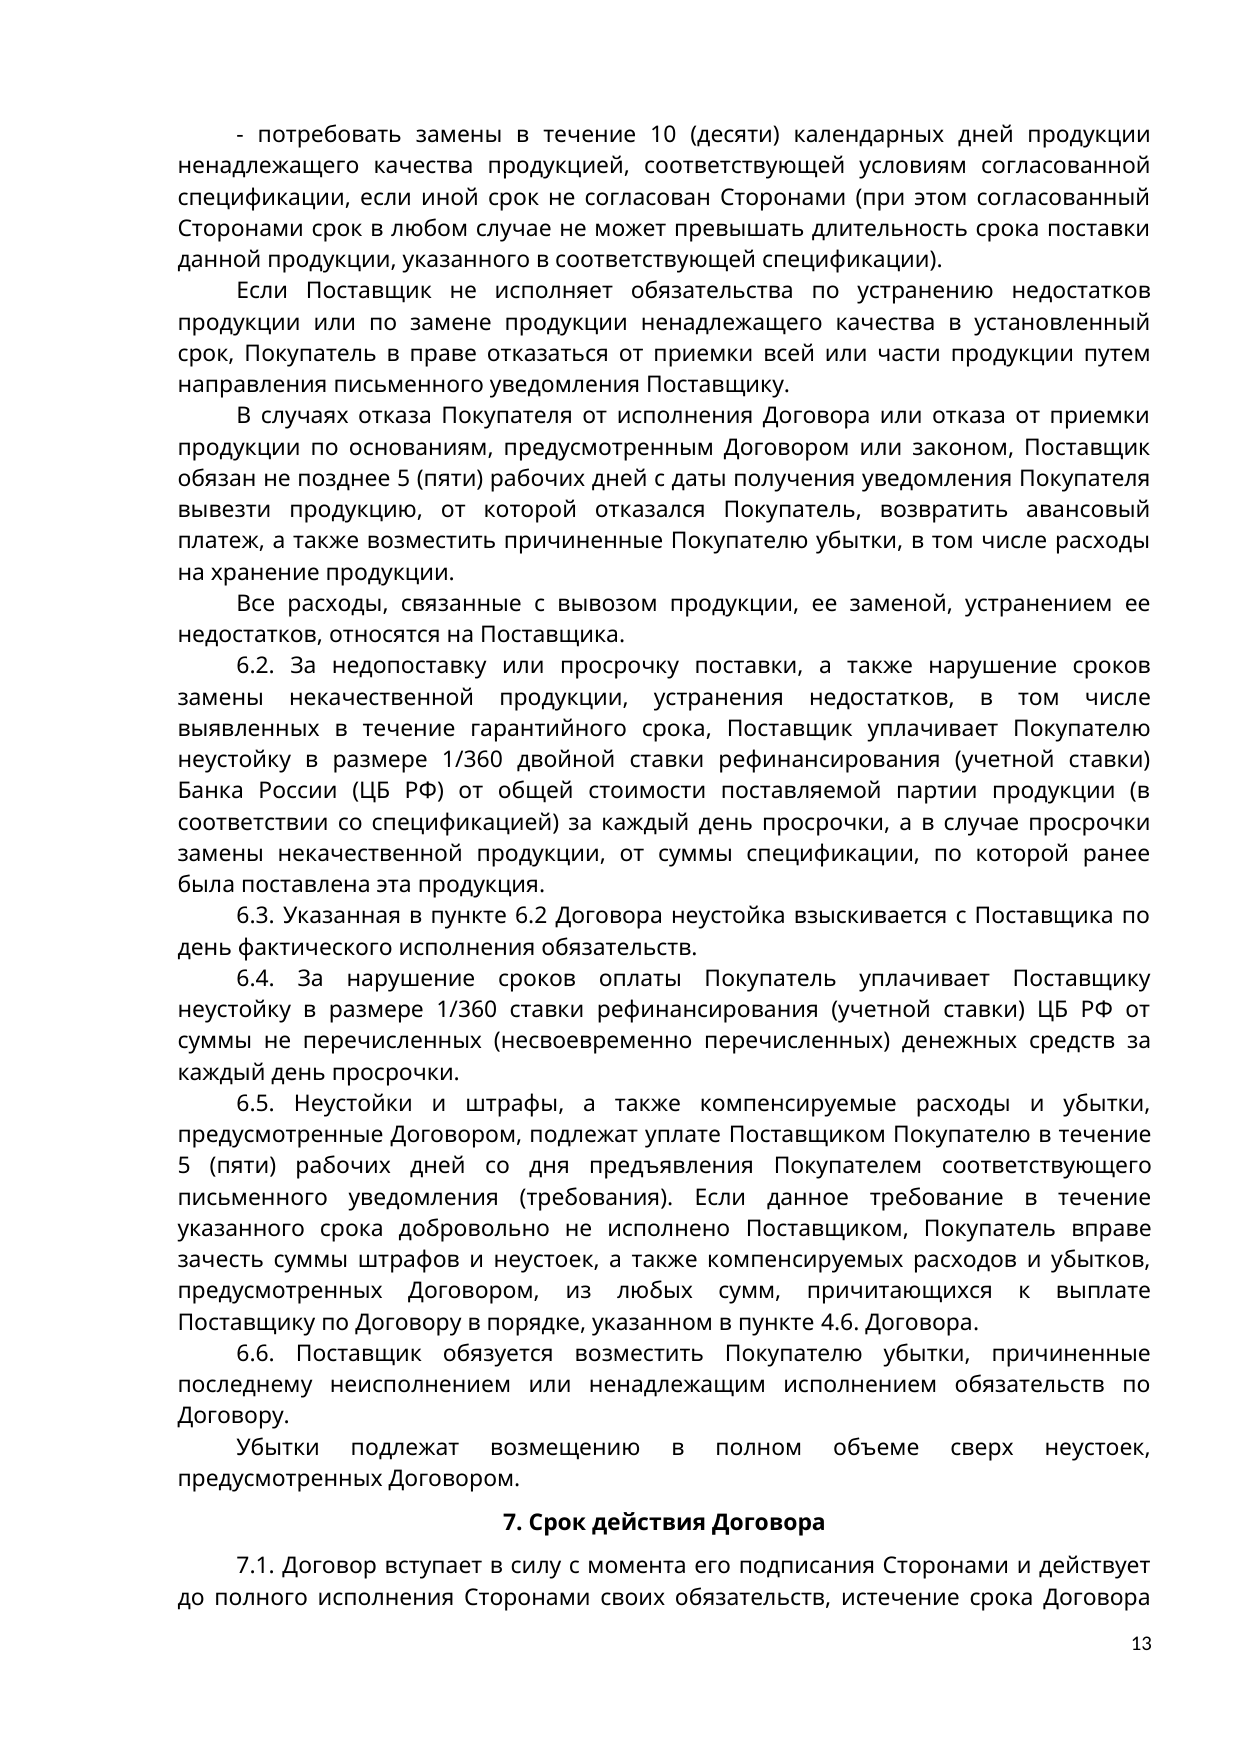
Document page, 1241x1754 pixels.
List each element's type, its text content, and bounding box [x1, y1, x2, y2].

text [177, 1549, 1152, 1612]
text 6.3. Указанная в пункте 6.2 Договора неустойка взыскивается с Поставщика по день фактического исполнения обязательств. [177, 899, 1152, 962]
text 7. Срок действия Договора [177, 1506, 1152, 1537]
text 6.2. За недопоставку или просрочку поставки, а также нарушение сроков замены некачественной продукции, устранения недостатков, в том числе выявленных в течение гарантийного срока, Поставщик уплачивает Покупателю неустойку в размере 1/360 двойной ставки рефинансирования (учетной ставки) Банка России (ЦБ РФ) от общей стоимости поставляемой партии продукции (в соответствии со спецификацией) за каждый день просрочки, а в случае просрочки замены некачественной продукции, от суммы спецификации, по которой ранее была поставлена эта продукция. [177, 649, 1152, 899]
text Убытки подлежат возмещению в полном объеме сверх неустоек, предусмотренных Договором. [177, 1431, 1152, 1493]
text Если Поставщик не исполняет обязательства по устранению недостатков продукции или по замене продукции ненадлежащего качества в установленный срок, Покупатель в праве отказаться от приемки всей или части продукции путем направления письменного уведомления Поставщику. [177, 274, 1152, 399]
text 6.4. За нарушение сроков оплаты Покупатель уплачивает Поставщику неустойку в размере 1/360 ставки рефинансирования (учетной ставки) ЦБ РФ от суммы не перечисленных (несвоевременно перечисленных) денежных средств за каждый день просрочки. [177, 962, 1152, 1087]
text 6.5. Неустойки и штрафы, а также компенсируемые расходы и убытки, предусмотренные Договором, подлежат уплате Поставщиком Покупателю в течение 5 (пяти) рабочих дней со дня предъявления Покупателем соответствующего письменного уведомления (требования). Если данное требование в течение указанного срока добровольно не исполнено Поставщиком, Покупатель вправе зачесть суммы штрафов и неустоек, а также компенсируемых расходов и убытков, предусмотренных Договором, из любых сумм, причитающихся к выплате Поставщику по Договору в порядке, указанном в пункте 4.6. Договора. [177, 1087, 1152, 1337]
text В случаях отказа Покупателя от исполнения Договора или отказа от приемки продукции по основаниям, предусмотренным Договором или законом, Поставщик обязан не позднее 5 (пяти) рабочих дней с даты получения уведомления Покупателя вывезти продукцию, от которой отказался Покупатель, возвратить авансовый платеж, а также возместить причиненные Покупателю убытки, в том числе расходы на хранение продукции. [177, 399, 1152, 587]
text 6.6. Поставщик обязуется возместить Покупателю убытки, причиненные последнему неисполнением или ненадлежащим исполнением обязательств по Договору. [177, 1337, 1152, 1431]
text Все расходы, связанные с вывозом продукции, ее заменой, устранением ее недостатков, относятся на Поставщика. [177, 587, 1152, 649]
text - потребовать замены в течение 10 (десяти) календарных дней продукции ненадлежащего качества продукцией, соответствующей условиям согласованной спецификации, если иной срок не согласован Сторонами (при этом согласованный Сторонами срок в любом случае не может превышать длительность срока поставки данной продукции, указанного в соответствующей спецификации). [177, 118, 1152, 274]
